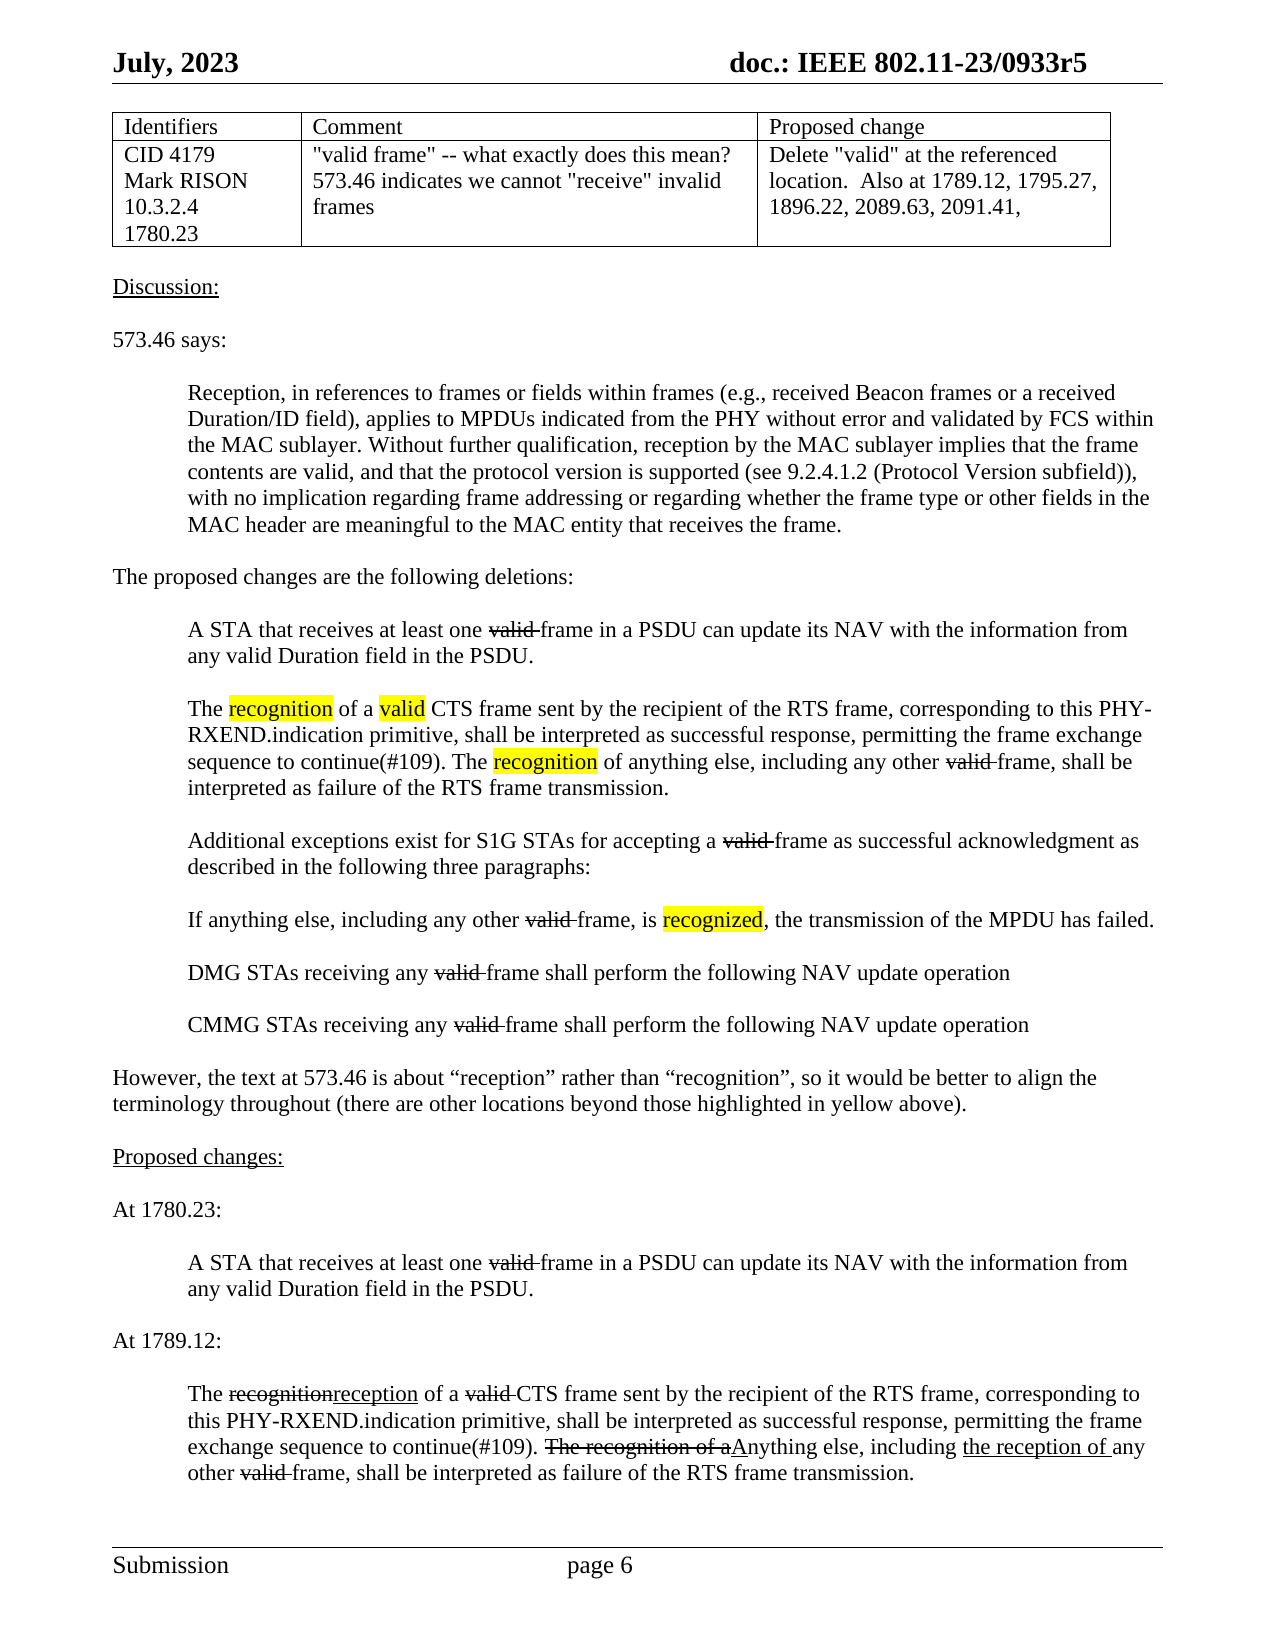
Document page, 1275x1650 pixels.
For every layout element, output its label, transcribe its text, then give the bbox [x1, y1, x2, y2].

text Additional exceptions exist for S1G STAs for accepting a valid frame as successful acknowledgment as described in the following three paragraphs: [187, 827, 1163, 879]
text CMMG STAs receiving any valid frame shall perform the following NAV update operation [187, 1011, 1163, 1038]
text The recognitionreception of a valid CTS frame sent by the recipient of the RTS frame, corresponding to this PHY-RXEND.indication primitive, shall be interpreted as successful response, permitting the frame exchange sequence to continue(#109). The recognition of aAnything else, including the reception of any other valid frame, shall be interpreted as failure of the RTS frame transmission. [187, 1380, 1163, 1486]
text 573.46 says: [112, 326, 1163, 352]
text The recognition of a valid CTS frame sent by the recipient of the RTS frame, corresponding to this PHY-RXEND.indication primitive, shall be interpreted as successful response, permitting the frame exchange sequence to continue(#109). The recognition of anything else, including any other valid frame, shall be interpreted as failure of the RTS frame transmission. [187, 695, 1163, 801]
text A STA that receives at least one valid frame in a PSDU can update its NAV with the information from any valid Duration field in the PSDU. [187, 1248, 1163, 1301]
table_cell CID 4179 Mark RISON 10.3.2.4 1780.23 [113, 141, 301, 246]
text At 1780.23: [112, 1196, 1163, 1222]
table_cell Delete "valid" at the referenced location. Also at 1789.12, 1795.27, 1896.22, 2089.63, 2091.41, [758, 141, 1110, 246]
text The proposed changes are the following deletions: [112, 563, 1163, 590]
text A STA that receives at least one valid frame in a PSDU can update its NAV with the information from any valid Duration field in the PSDU. [187, 616, 1163, 669]
text If anything else, including any other valid frame, is recognized, the transmission of the MPDU has failed. [187, 906, 663, 932]
table_header Proposed change [758, 113, 1110, 139]
text If anything else, including any other valid frame, is recognized, the transmission of the MPDU has failed. [763, 906, 1163, 932]
text However, the text at 573.46 is about “reception” rather than “recognition”, so it would be better to align the terminology throughout (there are other locations beyond those highlighted in yellow above). [112, 1064, 1163, 1117]
text Proposed changes: [112, 1143, 1163, 1169]
table_cell "valid frame" -- what exactly does this mean? 573.46 indicates we cannot "receive" invalid frames [302, 141, 757, 246]
text DMG STAs receiving any valid frame shall perform the following NAV update operation [187, 959, 1163, 985]
text At 1789.12: [112, 1328, 1163, 1354]
text Reception, in references to frames or fields within frames (e.g., received Beacon frames or a received Duration/ID field), applies to MPDUs indicated from the PHY without error and validated by FCS within the MAC sublayer. Without further qualification, reception by the MAC sublayer implies that the frame contents are valid, and that the protocol version is supported (see 9.2.4.1.2 (Protocol Version subfield)), with no implication regarding frame addressing or regarding whether the frame type or other fields in the MAC header are meaningful to the MAC entity that receives the frame. [187, 379, 1163, 537]
text Discussion: [112, 273, 1163, 300]
table_header Identifiers [113, 113, 301, 139]
table_header Comment [302, 113, 757, 139]
